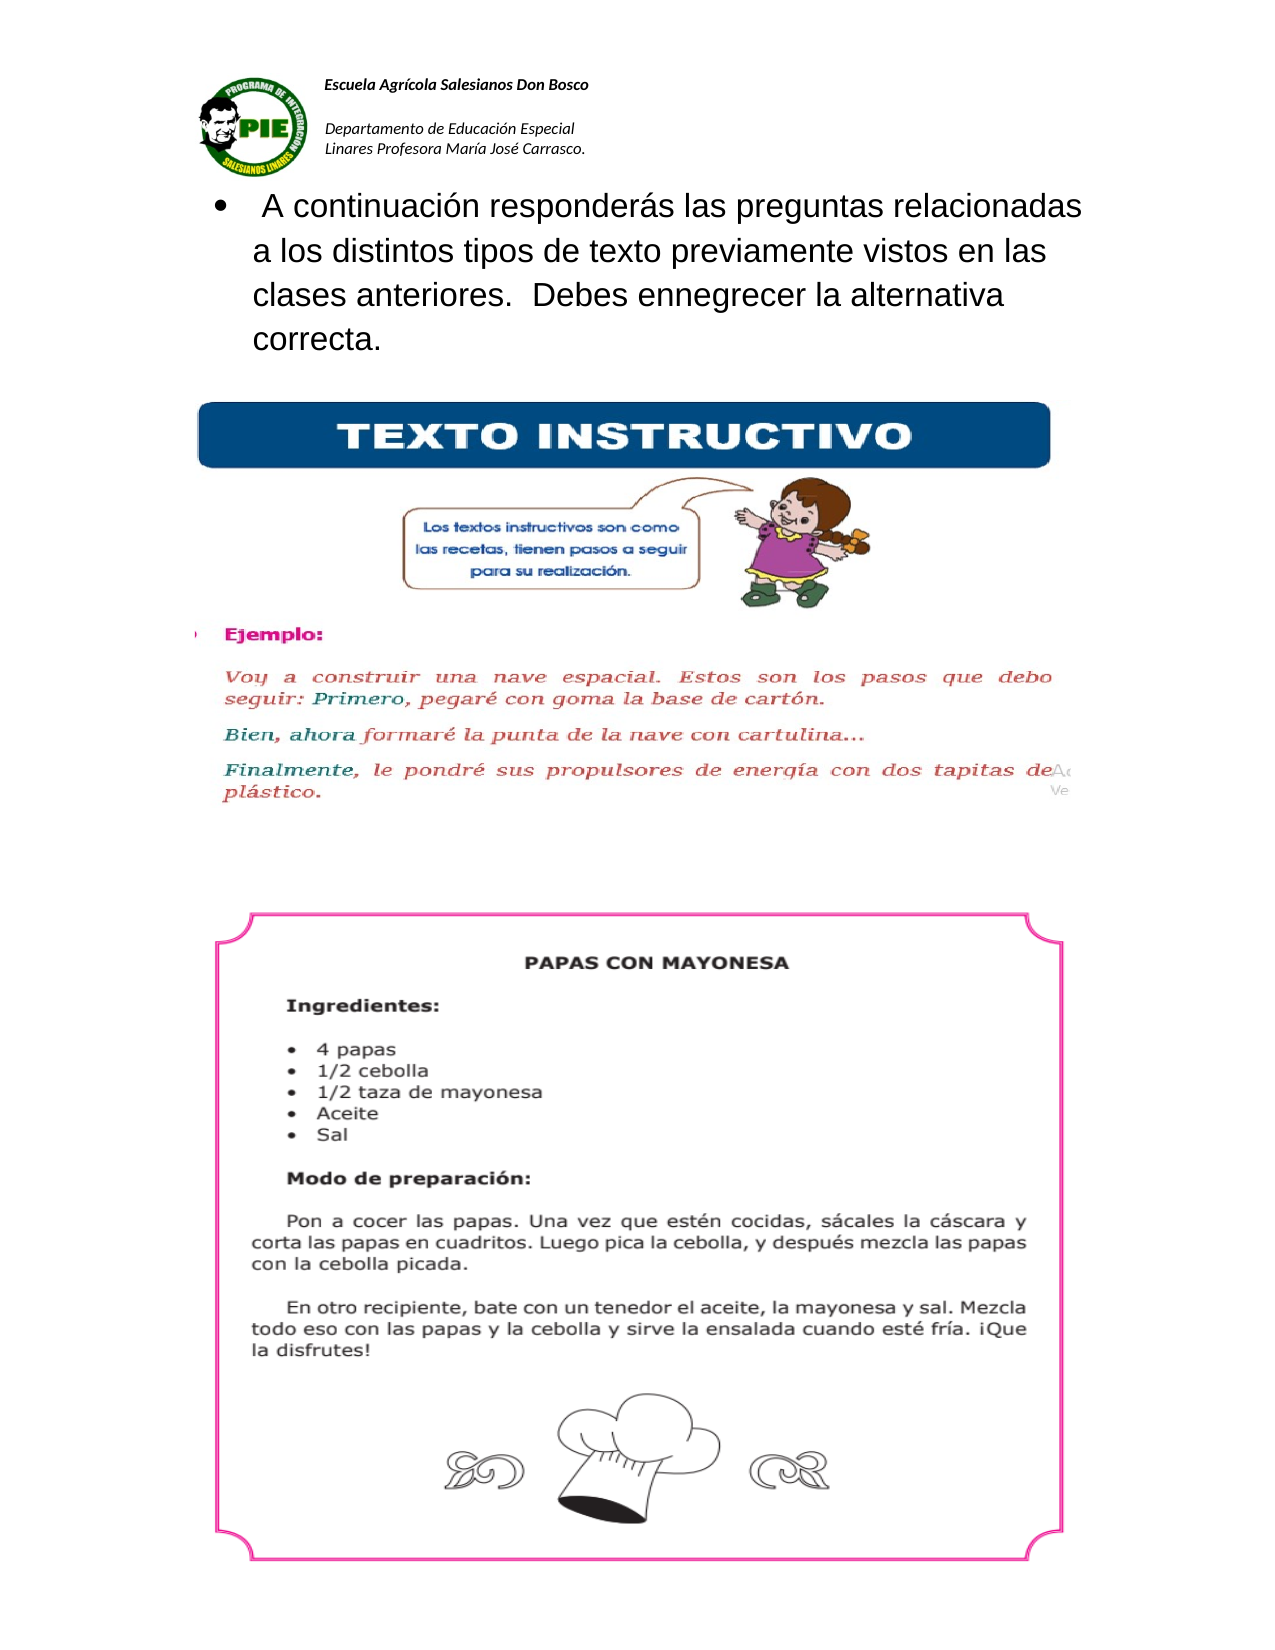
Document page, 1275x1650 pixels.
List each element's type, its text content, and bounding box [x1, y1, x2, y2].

list A continuación responderás las preguntas relacionadas a los distintos tipos de texto previamente vistos en las clases anteriores. Debes ennegrecer la alternativa correcta. [215, 187, 1098, 358]
picture [194, 400, 1071, 812]
picture [194, 906, 1071, 1567]
picture [194, 73, 312, 181]
